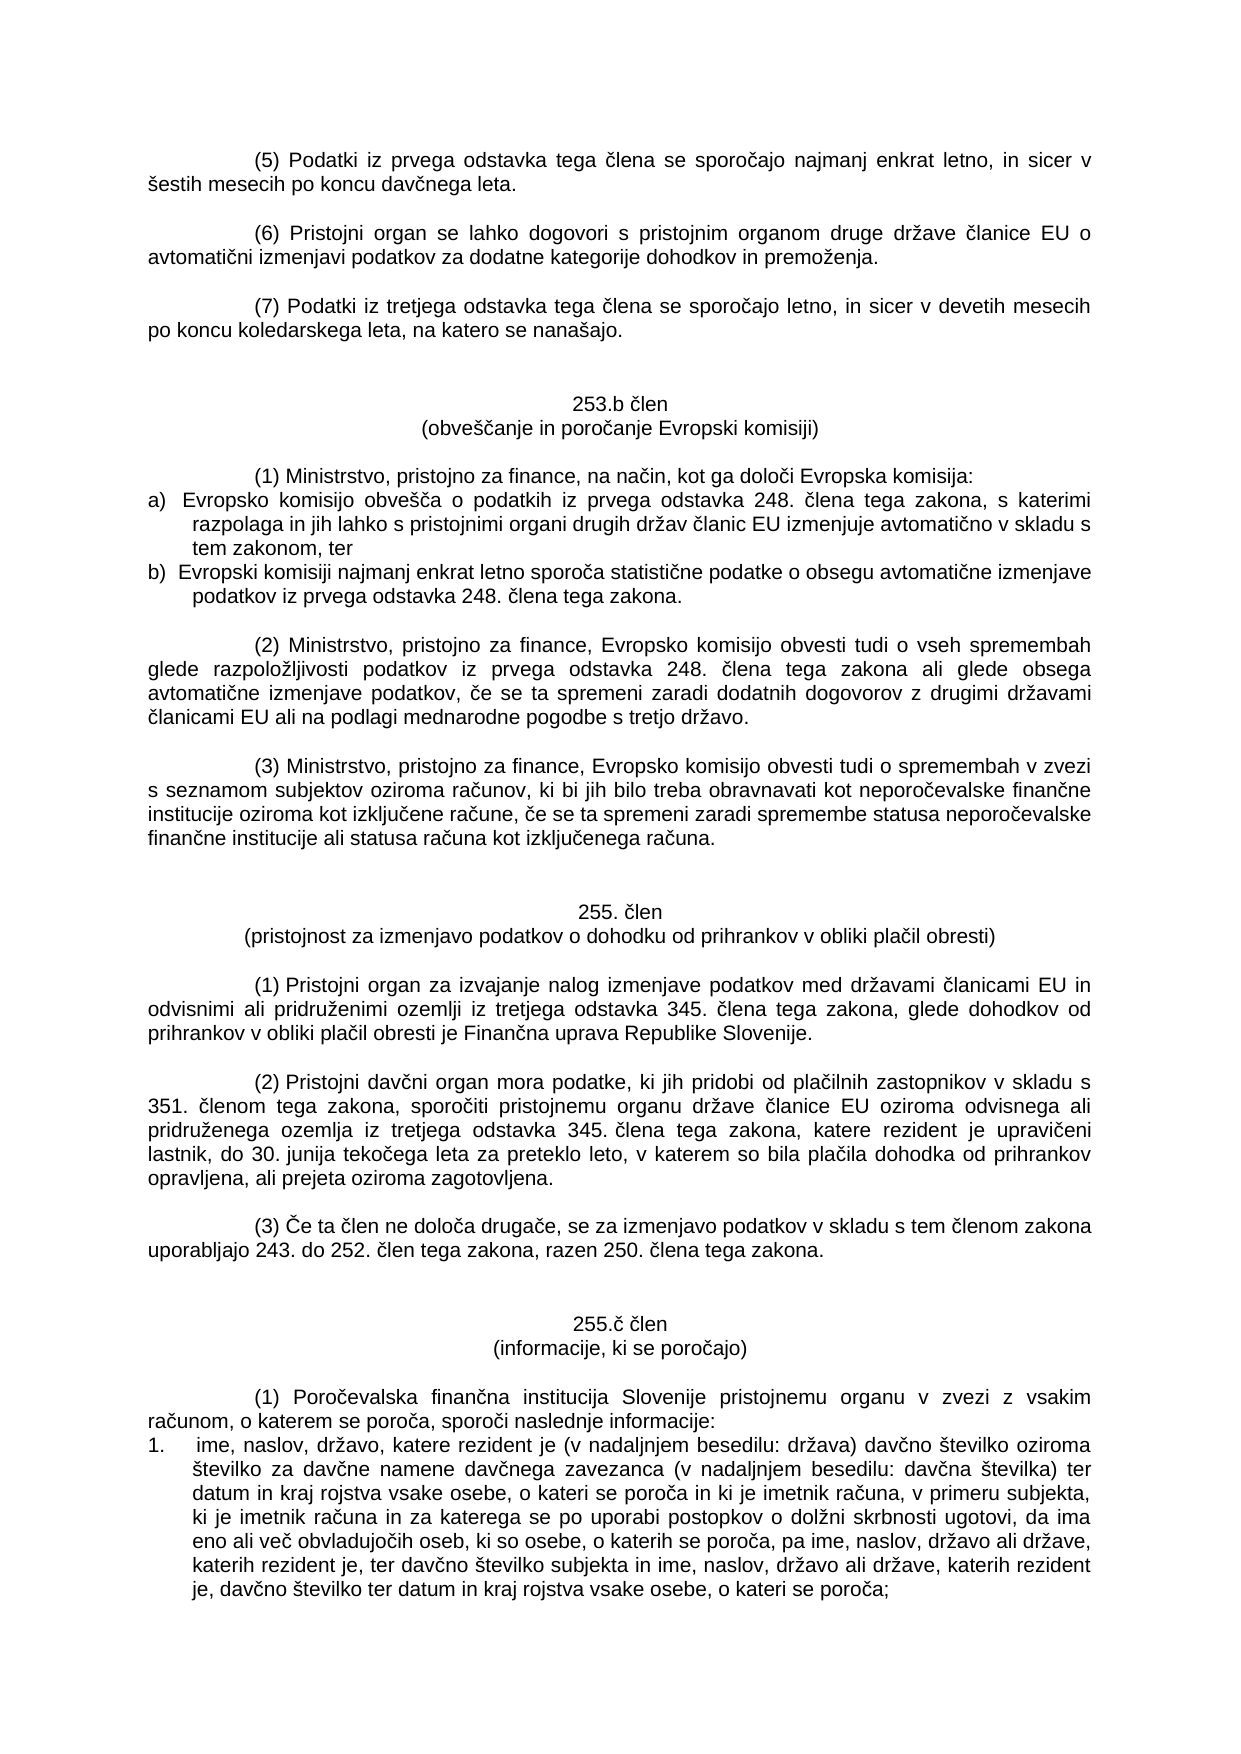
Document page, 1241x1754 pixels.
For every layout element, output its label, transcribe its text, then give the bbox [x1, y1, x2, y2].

text (informacije, ki se poročajo) [148, 1336, 1092, 1360]
text (3) Če ta člen ne določa drugače, se za izmenjavo podatkov v skladu s tem členom zakona uporabljajo 243. do 252. člen tega zakona, razen 250. člena tega zakona. [148, 1214, 1092, 1262]
text (1) Poročevalska finančna institucija Slovenije pristojnemu organu v zvezi z vsakim računom, o katerem se poroča, sporoči naslednje informacije: [148, 1385, 1092, 1433]
text 253.b člen [148, 391, 1092, 415]
text (2) Pristojni davčni organ mora podatke, ki jih pridobi od plačilnih zastopnikov v skladu s 351. členom tega zakona, sporočiti pristojnemu organu države članice EU oziroma odvisnega ali pridruženega ozemlja iz tretjega odstavka 345. člena tega zakona, katere rezident je upravičeni lastnik, do 30. junija tekočega leta za preteklo leto, v katerem so bila plačila dohodka od prihrankov opravljena, ali prejeta oziroma zagotovljena. [148, 1069, 1092, 1189]
text (3) Ministrstvo, pristojno za finance, Evropsko komisijo obvesti tudi o spremembah v zvezi s seznamom subjektov oziroma računov, ki bi jih bilo treba obravnavati kot neporočevalske finančne institucije oziroma kot izključene račune, če se ta spremeni zaradi spremembe statusa neporočevalske finančne institucije ali statusa računa kot izključenega računa. [148, 754, 1092, 850]
text (6) Pristojni organ se lahko dogovori s pristojnim organom druge države članice EU o avtomatični izmenjavi podatkov za dodatne kategorije dohodkov in premoženja. [148, 221, 1092, 268]
text b) Evropski komisiji najmanj enkrat letno sporoča statistične podatke o obsegu avtomatične izmenjave podatkov iz prvega odstavka 248. člena tega zakona. [148, 560, 1092, 608]
text 255. člen [148, 900, 1092, 924]
text (7) Podatki iz tretjega odstavka tega člena se sporočajo letno, in sicer v devetih mesecih po koncu koledarskega leta, na katero se nanašajo. [148, 293, 1092, 341]
text (2) Ministrstvo, pristojno za finance, Evropsko komisijo obvesti tudi o vseh spremembah glede razpoložljivosti podatkov iz prvega odstavka 248. člena tega zakona ali glede obsega avtomatične izmenjave podatkov, če se ta spremeni zaradi dodatnih dogovorov z drugimi državami članicami EU ali na podlagi mednarodne pogodbe s tretjo državo. [148, 633, 1092, 729]
text (pristojnost za izmenjavo podatkov o dohodku od prihrankov v obliki plačil obresti) [148, 924, 1092, 948]
text a) Evropsko komisijo obvešča o podatkih iz prvega odstavka 248. člena tega zakona, s katerimi razpolaga in jih lahko s pristojnimi organi drugih držav članic EU izmenjuje avtomatično v skladu s tem zakonom, ter [148, 488, 1092, 560]
text 255.č člen [148, 1312, 1092, 1336]
text (obveščanje in poročanje Evropski komisiji) [148, 415, 1092, 439]
text (5) Podatki iz prvega odstavka tega člena se sporočajo najmanj enkrat letno, in sicer v šestih mesecih po koncu davčnega leta. [148, 148, 1092, 196]
text (1) Ministrstvo, pristojno za finance, na način, kot ga določi Evropska komisija: [148, 464, 1092, 488]
text (1) Pristojni organ za izvajanje nalog izmenjave podatkov med državami članicami EU in odvisnimi ali pridruženimi ozemlji iz tretjega odstavka 345. člena tega zakona, glede dohodkov od prihrankov v obliki plačil obresti je Finančna uprava Republike Slovenije. [148, 973, 1092, 1044]
text 1. ime, naslov, državo, katere rezident je (v nadaljnjem besedilu: država) davčno številko oziroma številko za davčne namene davčnega zavezanca (v nadaljnjem besedilu: davčna številka) ter datum in kraj rojstva vsake osebe, o kateri se poroča in ki je imetnik računa, v primeru subjekta, ki je imetnik računa in za katerega se po uporabi postopkov o dolžni skrbnosti ugotovi, da ima eno ali več obvladujočih oseb, ki so osebe, o katerih se poroča, pa ime, naslov, državo ali države, katerih rezident je, ter davčno številko subjekta in ime, naslov, državo ali države, katerih rezident je, davčno številko ter datum in kraj rojstva vsake osebe, o kateri se poroča; [148, 1433, 1092, 1601]
